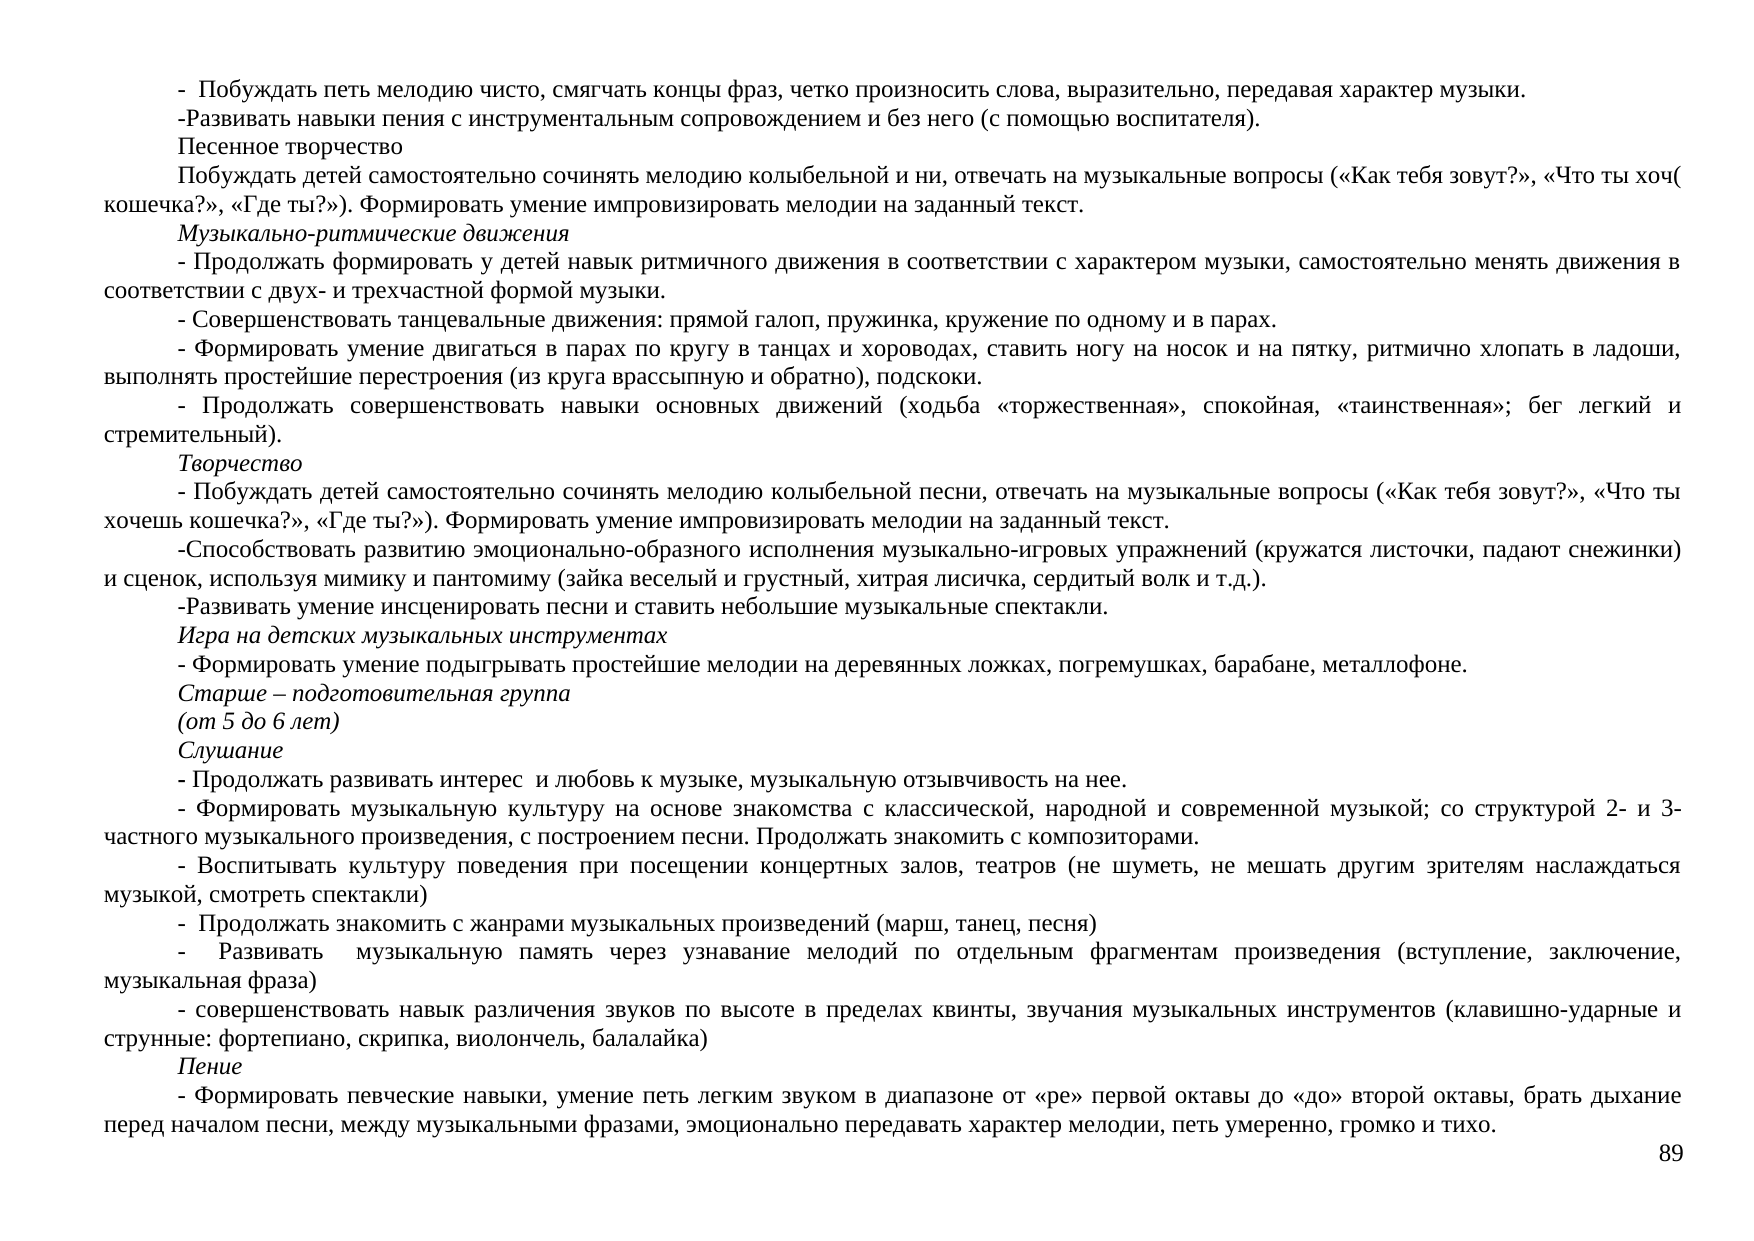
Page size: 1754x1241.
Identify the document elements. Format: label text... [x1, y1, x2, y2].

text Старше – подготовительная группа [103, 678, 1683, 706]
text Творчество [103, 448, 1683, 476]
text -Способствовать развитию эмоционально-образного исполнения музыкально-игровых упражнений (кружатся листочки, падают снежинки) и сценок, используя мимику и пантомиму (зайка веселый и грустный, хитрая лисичка, сердитый волк и т.д.). [103, 534, 1683, 591]
text (от 5 до 6 лет) [103, 706, 1683, 735]
text Слушание [103, 735, 1683, 764]
text - Побуждать детей самостоятельно сочинять мелодию колыбельной песни, отвечать на музыкальные вопросы («Как тебя зовут?», «Что ты хочешь кошечка?», «Где ты?»). Формировать умение импровизировать мелодии на заданный текст. [103, 476, 1683, 534]
text - Воспитывать культуру поведения при посещении концертных залов, театров (не шуметь, не мешать другим зрителям наслаждаться музыкой, смотреть спектакли) [103, 850, 1683, 908]
text Игра на детских музыкальных инструментах [103, 620, 1683, 649]
text - Формировать певческие навыки, умение петь легким звуком в диапазоне от «ре» первой октавы до «до» второй октавы, брать дыхание перед началом песни, между музыкальными фразами, эмоционально передавать характер мелодии, петь умеренно, громко и тихо. [103, 1080, 1683, 1138]
text Побуждать детей самостоятельно сочинять мелодию колыбельной и ни, отвечать на музыкальные вопросы («Как тебя зовут?», «Что ты хоч( кошечка?», «Где ты?»). Формировать умение импровизировать мелодии на заданный текст. [103, 160, 1683, 218]
text - Побуждать петь мелодию чисто, смягчать концы фраз, четко произносить слова, выразительно, передавая характер музыки. [103, 74, 1683, 103]
text - Формировать умение двигаться в парах по кругу в танцах и хороводах, ставить ногу на носок и на пятку, ритмично хлопать в ладоши, выполнять простейшие перестроения (из круга врассыпную и обратно), подскоки. [103, 333, 1683, 390]
text - Продолжать совершенствовать навыки основных движений (ходьба «торжественная», спокойная, «таинственная»; бег легкий и стремительный). [103, 390, 1683, 448]
text - Совершенствовать танцевальные движения: прямой галоп, пружинка, кружение по одному и в парах. [103, 304, 1683, 333]
text Музыкально-ритмические движения [103, 218, 1683, 246]
text Песенное творчество [103, 131, 1683, 160]
text -Развивать умение инсценировать песни и ставить небольшие музыкальные спектакли. [103, 591, 1683, 620]
text - Формировать умение подыгрывать простейшие мелодии на деревянных ложках, погремушках, барабане, металлофоне. [103, 649, 1683, 678]
text - совершенствовать навык различения звуков по высоте в пределах квинты, звучания музыкальных инструментов (клавишно-ударные и струнные: фортепиано, скрипка, виолончель, балалайка) [103, 994, 1683, 1051]
text - Продолжать развивать интерес и любовь к музыке, музыкальную отзывчивость на нее. [103, 764, 1683, 793]
text - Формировать музыкальную культуру на основе знакомства с классической, народной и современной музыкой; со структурой 2- и 3-частного музыкального произведения, с построением песни. Продолжать знакомить с композиторами. [103, 793, 1683, 850]
text -Развивать навыки пения с инструментальным сопровождением и без него (с помощью воспитателя). [103, 103, 1683, 131]
text Пение [103, 1051, 1683, 1080]
text - Продолжать знакомить с жанрами музыкальных произведений (марш, танец, песня) [103, 908, 1683, 936]
text - Развивать музыкальную память через узнавание мелодий по отдельным фрагментам произведения (вступление, заключение, музыкальная фраза) [103, 936, 1683, 994]
text - Продолжать формировать у детей навык ритмичного движения в соответствии с характером музыки, самостоятельно менять движения в соответствии с двух- и трехчастной формой музыки. [103, 246, 1683, 304]
